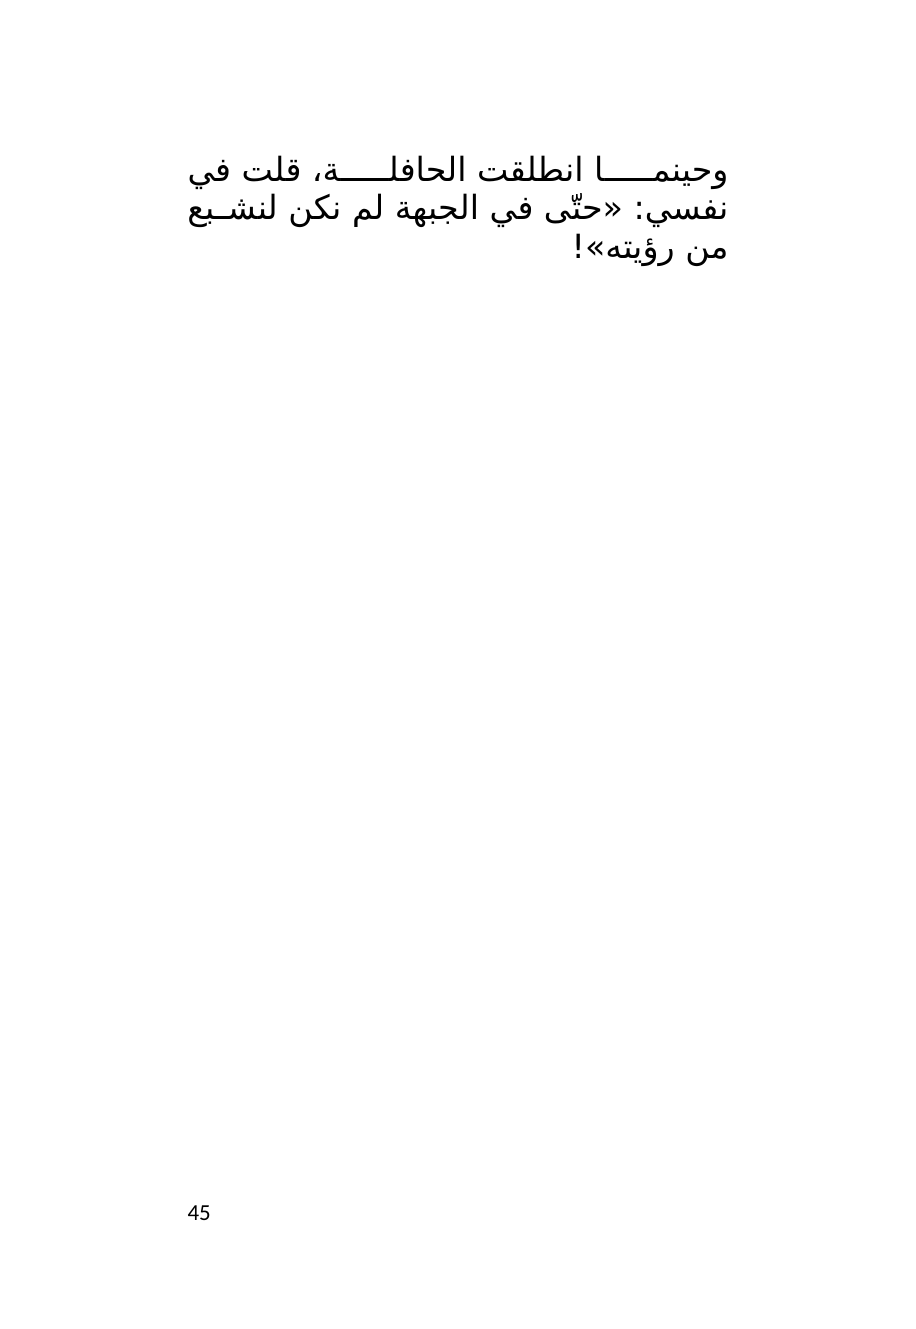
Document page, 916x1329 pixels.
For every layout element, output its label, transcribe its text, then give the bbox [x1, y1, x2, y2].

text وحينما انطلقت الحافلة، قلت في نفسي: «حتّى في الجبهة لم نكن لنشبع من رؤيته»! [187, 150, 728, 267]
